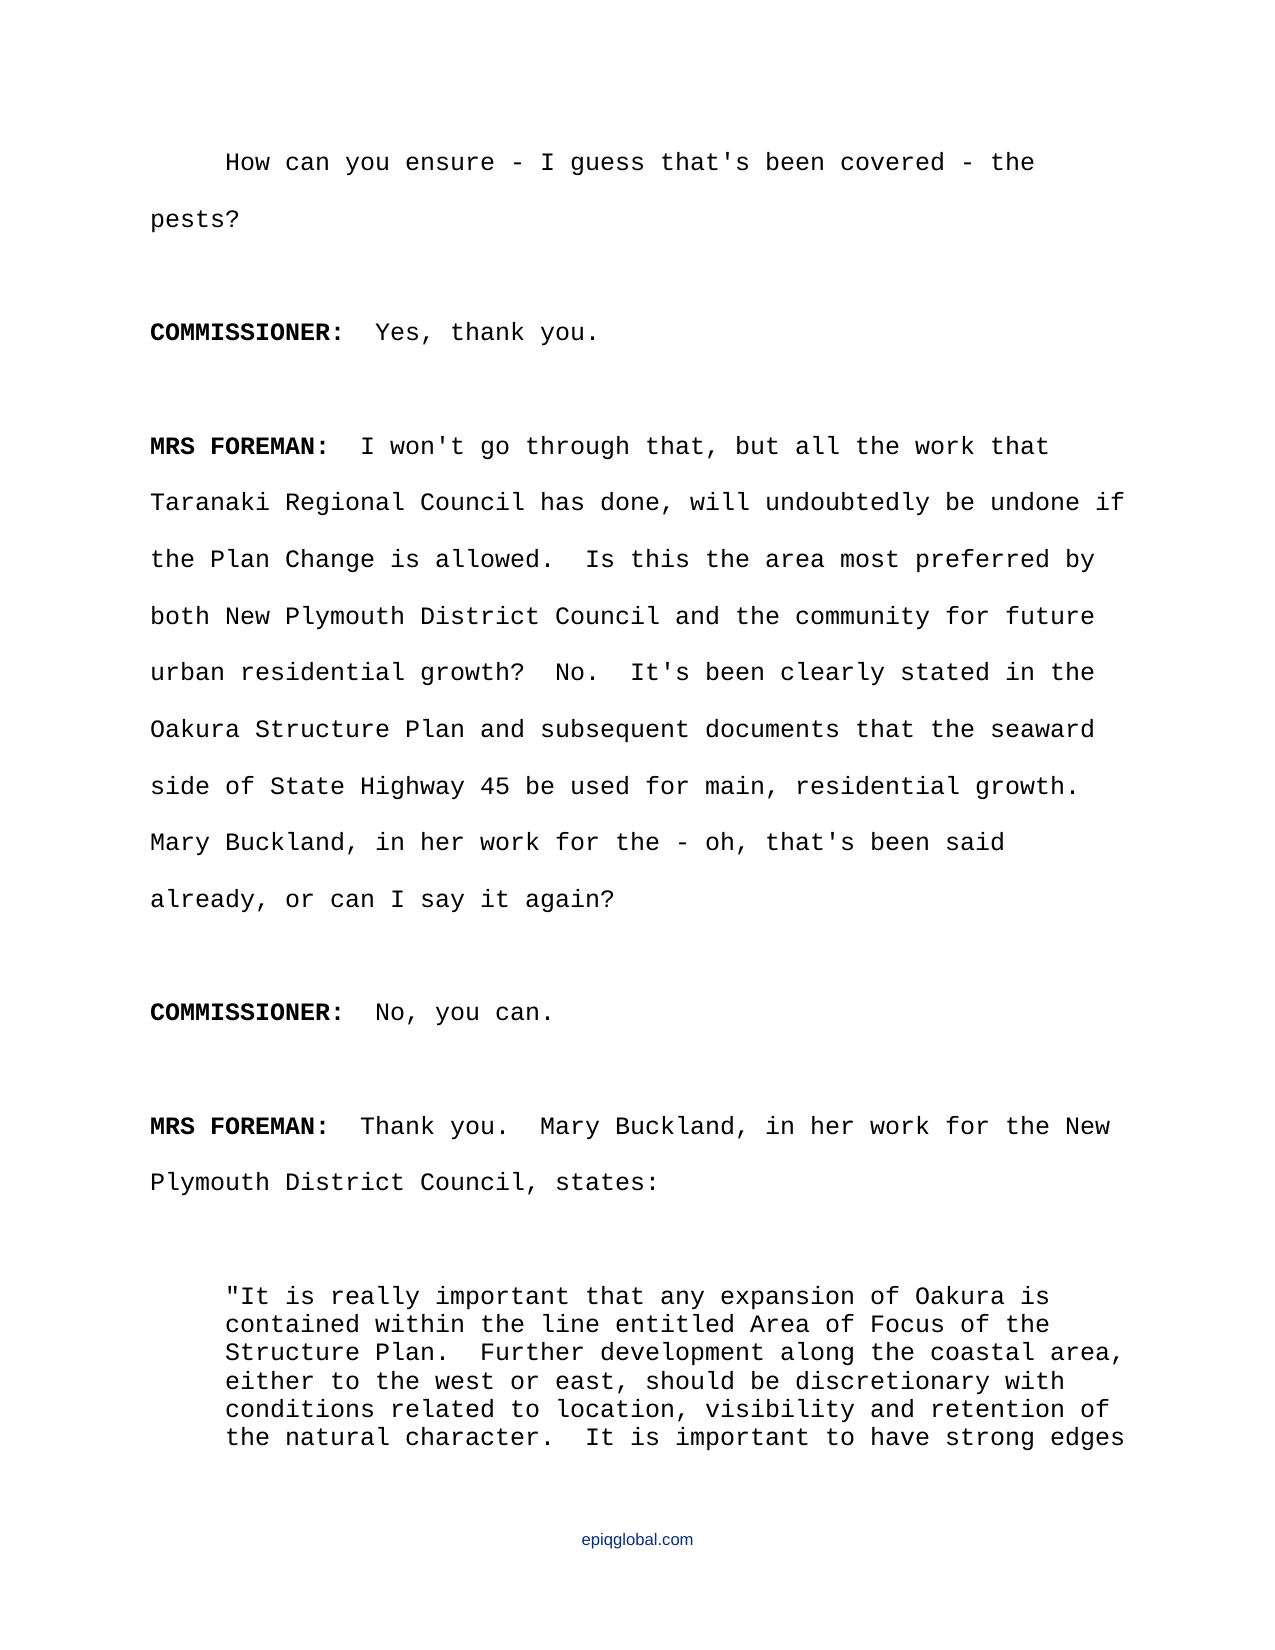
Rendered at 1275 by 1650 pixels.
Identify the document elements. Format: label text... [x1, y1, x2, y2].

text MRS FOREMAN: I won't go through that, but all the work that Taranaki Regional Council has done, will undoubtedly be undone if the Plan Change is allowed. Is this the area most preferred by both New Plymouth District Council and the community for future urban residential growth? No. It's been clearly stated in the Oakura Structure Plan and subsequent documents that the seaward side of State Highway 45 be used for main, residential growth. Mary Buckland, in her work for the - oh, that's been said already, or can I say it again? [150, 433, 1125, 915]
text MRS FOREMAN: Thank you. Mary Buckland, in her work for the New Plymouth District Council, states: [150, 1113, 1125, 1198]
text COMMISSIONER: Yes, thank you. [150, 320, 1125, 348]
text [150, 1283, 1125, 1453]
text COMMISSIONER: No, you can. [150, 1000, 1125, 1028]
text How can you ensure - I guess that's been covered - the pests? [150, 150, 1125, 235]
